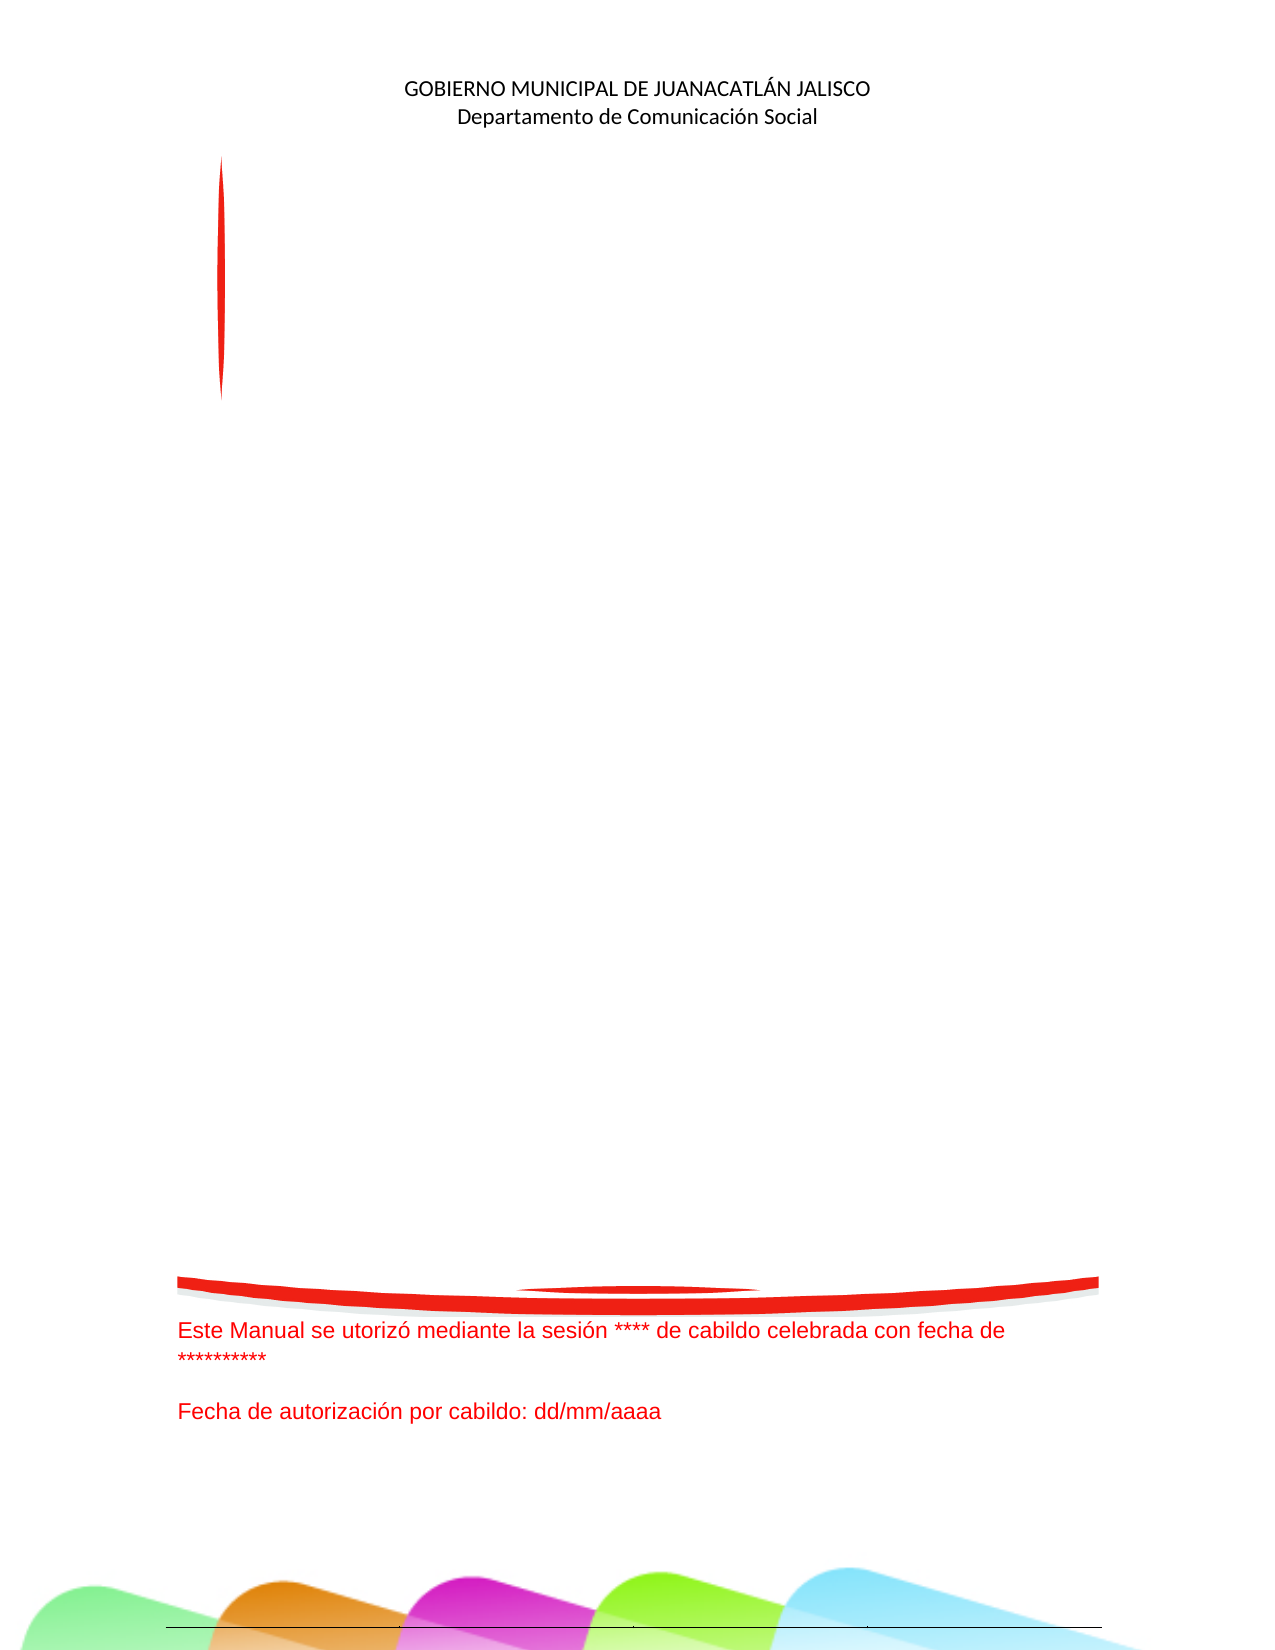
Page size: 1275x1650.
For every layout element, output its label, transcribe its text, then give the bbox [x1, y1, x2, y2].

text Este Manual se utorizó mediante la sesión **** de cabildo celebrada con fecha de ********** [177, 1317, 1098, 1373]
picture [0, 0, 1275, 1650]
text Fecha de autorización por cabildo: dd/mm/aaaa [177, 1398, 1098, 1424]
